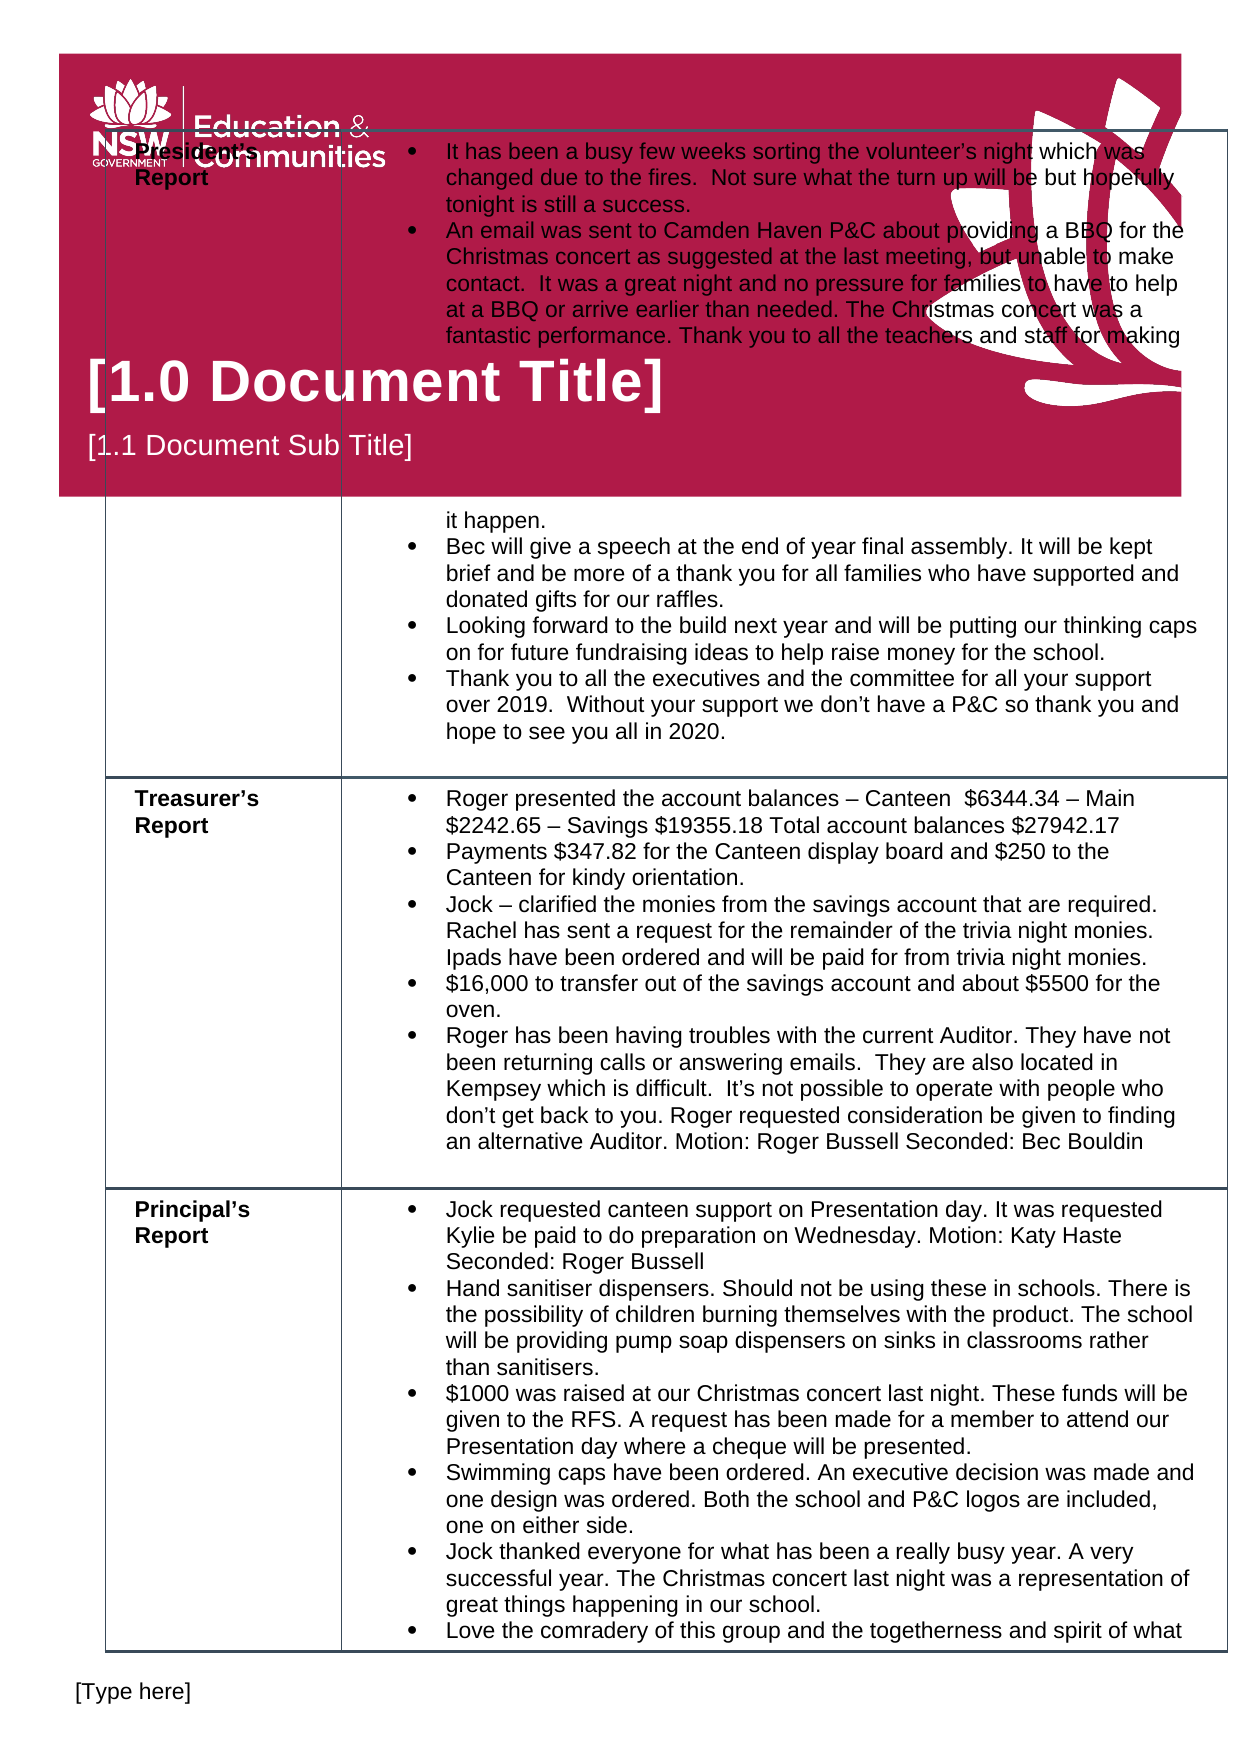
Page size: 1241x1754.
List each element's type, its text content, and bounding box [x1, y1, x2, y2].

table_cell Principal’s Report [106, 1190, 341, 1649]
table_cell Roger presented the account balances – Canteen $6344.34 – Main $2242.65 – Savings $19355.18 Total account balances $27942.17 Payments $347.82 for the Canteen display board and $250 to the Canteen for kindy orientation. Jock – clarified the monies from the savings account that are required. Rachel has sent a request for the remainder of the trivia night monies. Ipads have been ordered and will be paid for from trivia night monies. $16,000 to transfer out of the savings account and about $5500 for the oven. Roger has been having troubles with the current Auditor. They have not been returning calls or answering emails. They are also located in Kempsey which is difficult. It’s not possible to operate with people who don’t get back to you. Roger requested consideration be given to finding an alternative Auditor. Motion: Roger Bussell Seconded: Bec Bouldin [342, 779, 1227, 1187]
picture [60, 52, 1183, 437]
table_cell It has been a busy few weeks sorting the volunteer’s night which was changed due to the fires. Not sure what the turn up will be but hopefully tonight is still a success. An email was sent to Camden Haven P&C about providing a BBQ for the Christmas concert as suggested at the last meeting, but unable to make contact. It was a great night and no pressure for families to have to help at a BBQ or arrive earlier than needed. The Christmas concert was a fantastic performance. Thank you to all the teachers and staff for making it happen. Bec will give a speech at the end of year final assembly. It will be kept brief and be more of a thank you for all families who have supported and donated gifts for our raffles. Looking forward to the build next year and will be putting our thinking caps on for future fundraising ideas to help raise money for the school. Thank you to all the executives and the committee for all your support over 2019. Without your support we don’t have a P&C so thank you and hope to see you all in 2020. [342, 132, 1227, 776]
table_cell President’s Report [106, 132, 341, 776]
table_cell Treasurer’s Report [106, 779, 341, 1187]
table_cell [342, 1190, 1227, 1649]
picture [98, 364, 105, 408]
